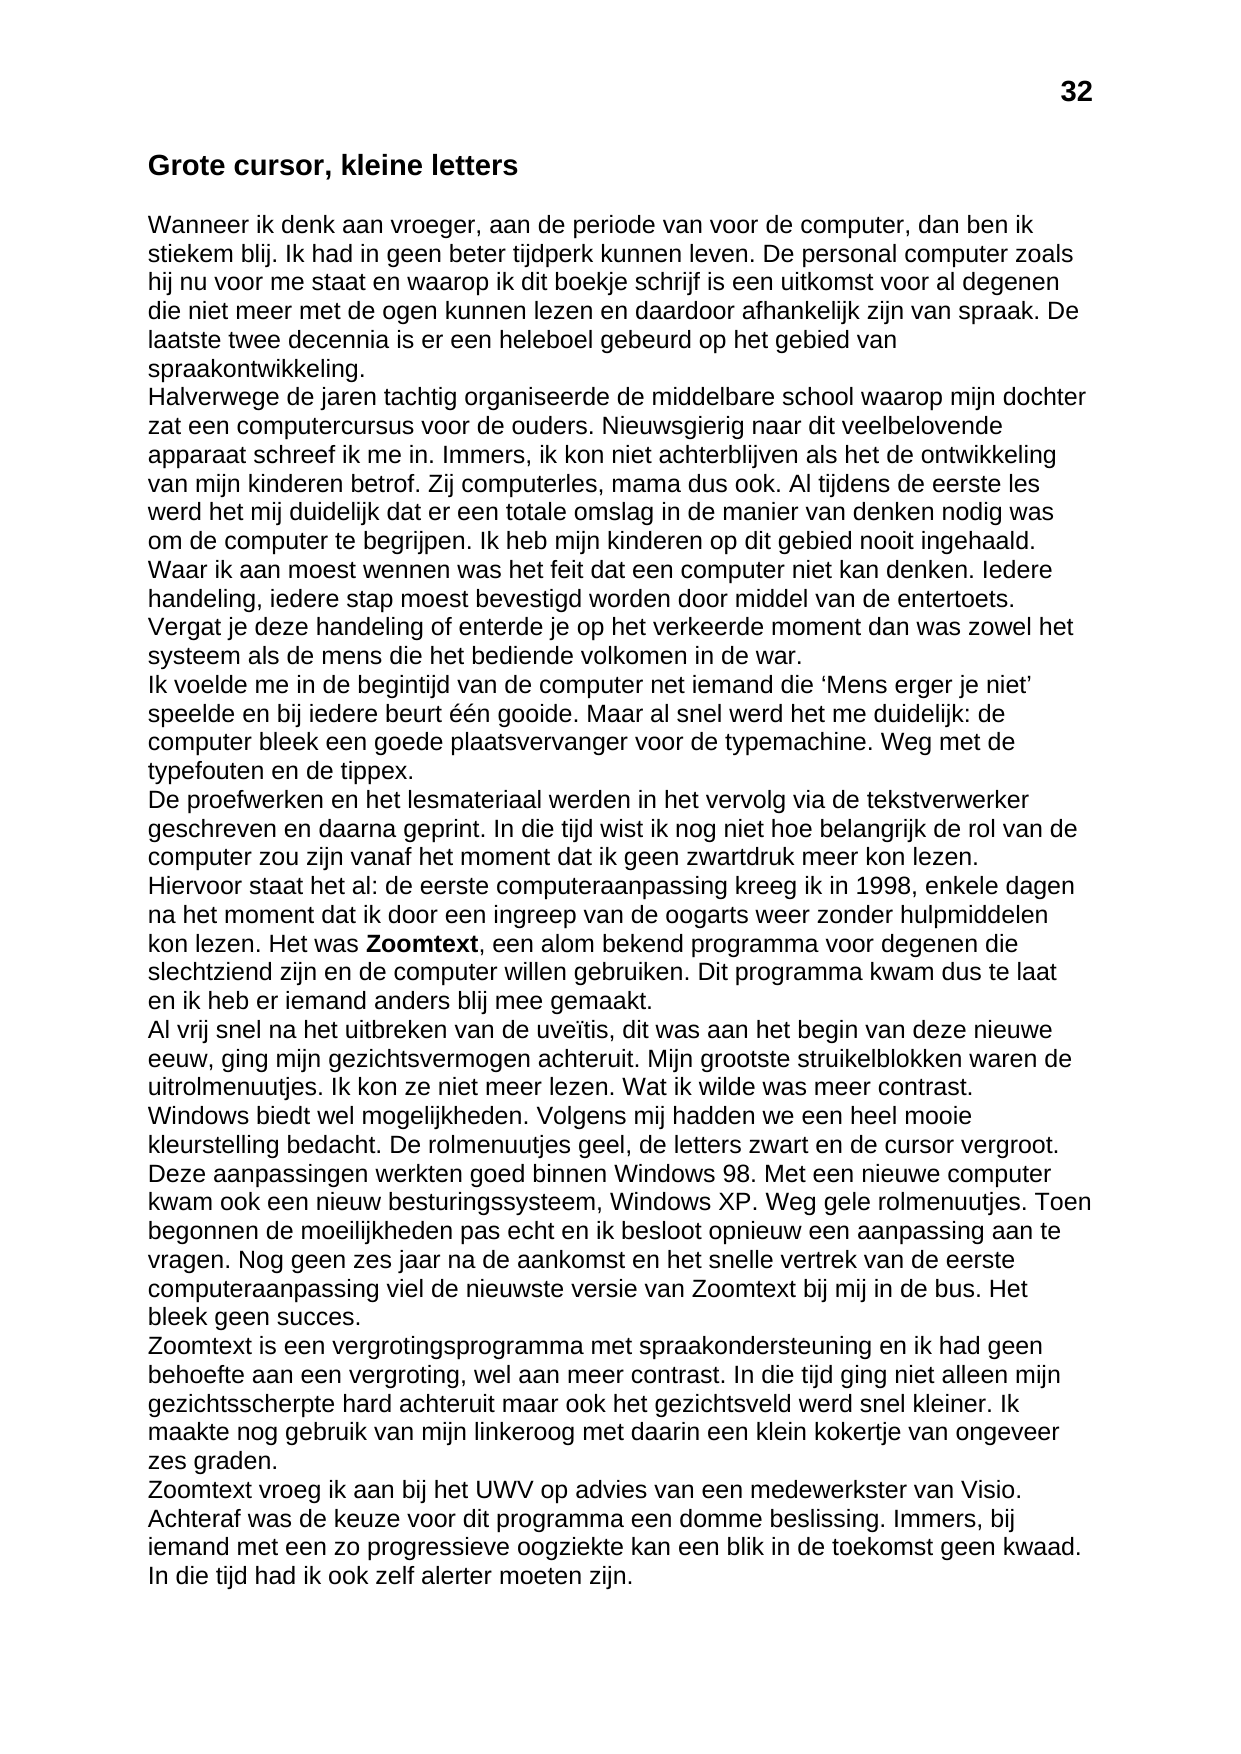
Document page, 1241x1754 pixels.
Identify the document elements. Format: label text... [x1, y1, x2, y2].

text Ik voelde me in de begintijd van de computer net iemand die ‘Mens erger je niet’ speelde en bij iedere beurt één gooide. Maar al snel werd het me duidelijk: de computer bleek een goede plaatsvervanger voor de typemachine. Weg met de typefouten en de tippex. [148, 670, 1093, 785]
text Halverwege de jaren tachtig organiseerde de middelbare school waarop mijn dochter zat een computercursus voor de ouders. Nieuwsgierig naar dit veelbelovende apparaat schreef ik me in. Immers, ik kon niet achterblijven als het de ontwikkeling van mijn kinderen betrof. Zij computerles, mama dus ook. Al tijdens de eerste les werd het mij duidelijk dat er een totale omslag in de manier van denken nodig was om de computer te begrijpen. Ik heb mijn kinderen op dit gebied nooit ingehaald. [148, 382, 1093, 555]
text Zoomtext vroeg ik aan bij het UWV op advies van een medewerkster van Visio. Achteraf was de keuze voor dit programma een domme beslissing. Immers, bij iemand met een zo progressieve oogziekte kan een blik in de toekomst geen kwaad. In die tijd had ik ook zelf alerter moeten zijn. [148, 1475, 1093, 1590]
text Waar ik aan moest wennen was het feit dat een computer niet kan denken. Iedere handeling, iedere stap moest bevestigd worden door middel van de entertoets. Vergat je deze handeling of enterde je op het verkeerde moment dan was zowel het systeem als de mens die het bediende volkomen in de war. [148, 555, 1093, 670]
subtitle Grote cursor, kleine letters [148, 148, 1093, 181]
text Deze aanpassingen werkten goed binnen Windows 98. Met een nieuwe computer kwam ook een nieuw besturingssysteem, Windows XP. Weg gele rolmenuutjes. Toen begonnen de moeilijkheden pas echt en ik besloot opnieuw een aanpassing aan te vragen. Nog geen zes jaar na de aankomst en het snelle vertrek van de eerste computeraanpassing viel de nieuwste versie van Zoomtext bij mij in de bus. Het bleek geen succes. [148, 1159, 1093, 1331]
text Hiervoor staat het al: de eerste computeraanpassing kreeg ik in 1998, enkele dagen na het moment dat ik door een ingreep van de oogarts weer zonder hulpmiddelen kon lezen. Het was Zoomtext, een alom bekend programma voor degenen die slechtziend zijn en de computer willen gebruiken. Dit programma kwam dus te laat en ik heb er iemand anders blij mee gemaakt. [148, 871, 1093, 1015]
text Al vrij snel na het uitbreken van de uveïtis, dit was aan het begin van deze nieuwe eeuw, ging mijn gezichtsvermogen achteruit. Mijn grootste struikelblokken waren de uitrolmenuutjes. Ik kon ze niet meer lezen. Wat ik wilde was meer contrast. [148, 1015, 1093, 1101]
text De proefwerken en het lesmateriaal werden in het vervolg via de tekstverwerker geschreven en daarna geprint. In die tijd wist ik nog niet hoe belangrijk de rol van de computer zou zijn vanaf het moment dat ik geen zwartdruk meer kon lezen. [148, 785, 1093, 871]
text Zoomtext is een vergrotingsprogramma met spraakondersteuning en ik had geen behoefte aan een vergroting, wel aan meer contrast. In die tijd ging niet alleen mijn gezichtsscherpte hard achteruit maar ook het gezichtsveld werd snel kleiner. Ik maakte nog gebruik van mijn linkeroog met daarin een klein kokertje van ongeveer zes graden. [148, 1331, 1093, 1475]
text Windows biedt wel mogelijkheden. Volgens mij hadden we een heel mooie kleurstelling bedacht. De rolmenuutjes geel, de letters zwart en de cursor vergroot. [148, 1101, 1093, 1159]
text Wanneer ik denk aan vroeger, aan de periode van voor de computer, dan ben ik stiekem blij. Ik had in geen beter tijdperk kunnen leven. De personal computer zoals hij nu voor me staat en waarop ik dit boekje schrijf is een uitkomst voor al degenen die niet meer met de ogen kunnen lezen en daardoor afhankelijk zijn van spraak. De laatste twee decennia is er een heleboel gebeurd op het gebied van spraakontwikkeling. [148, 210, 1093, 382]
